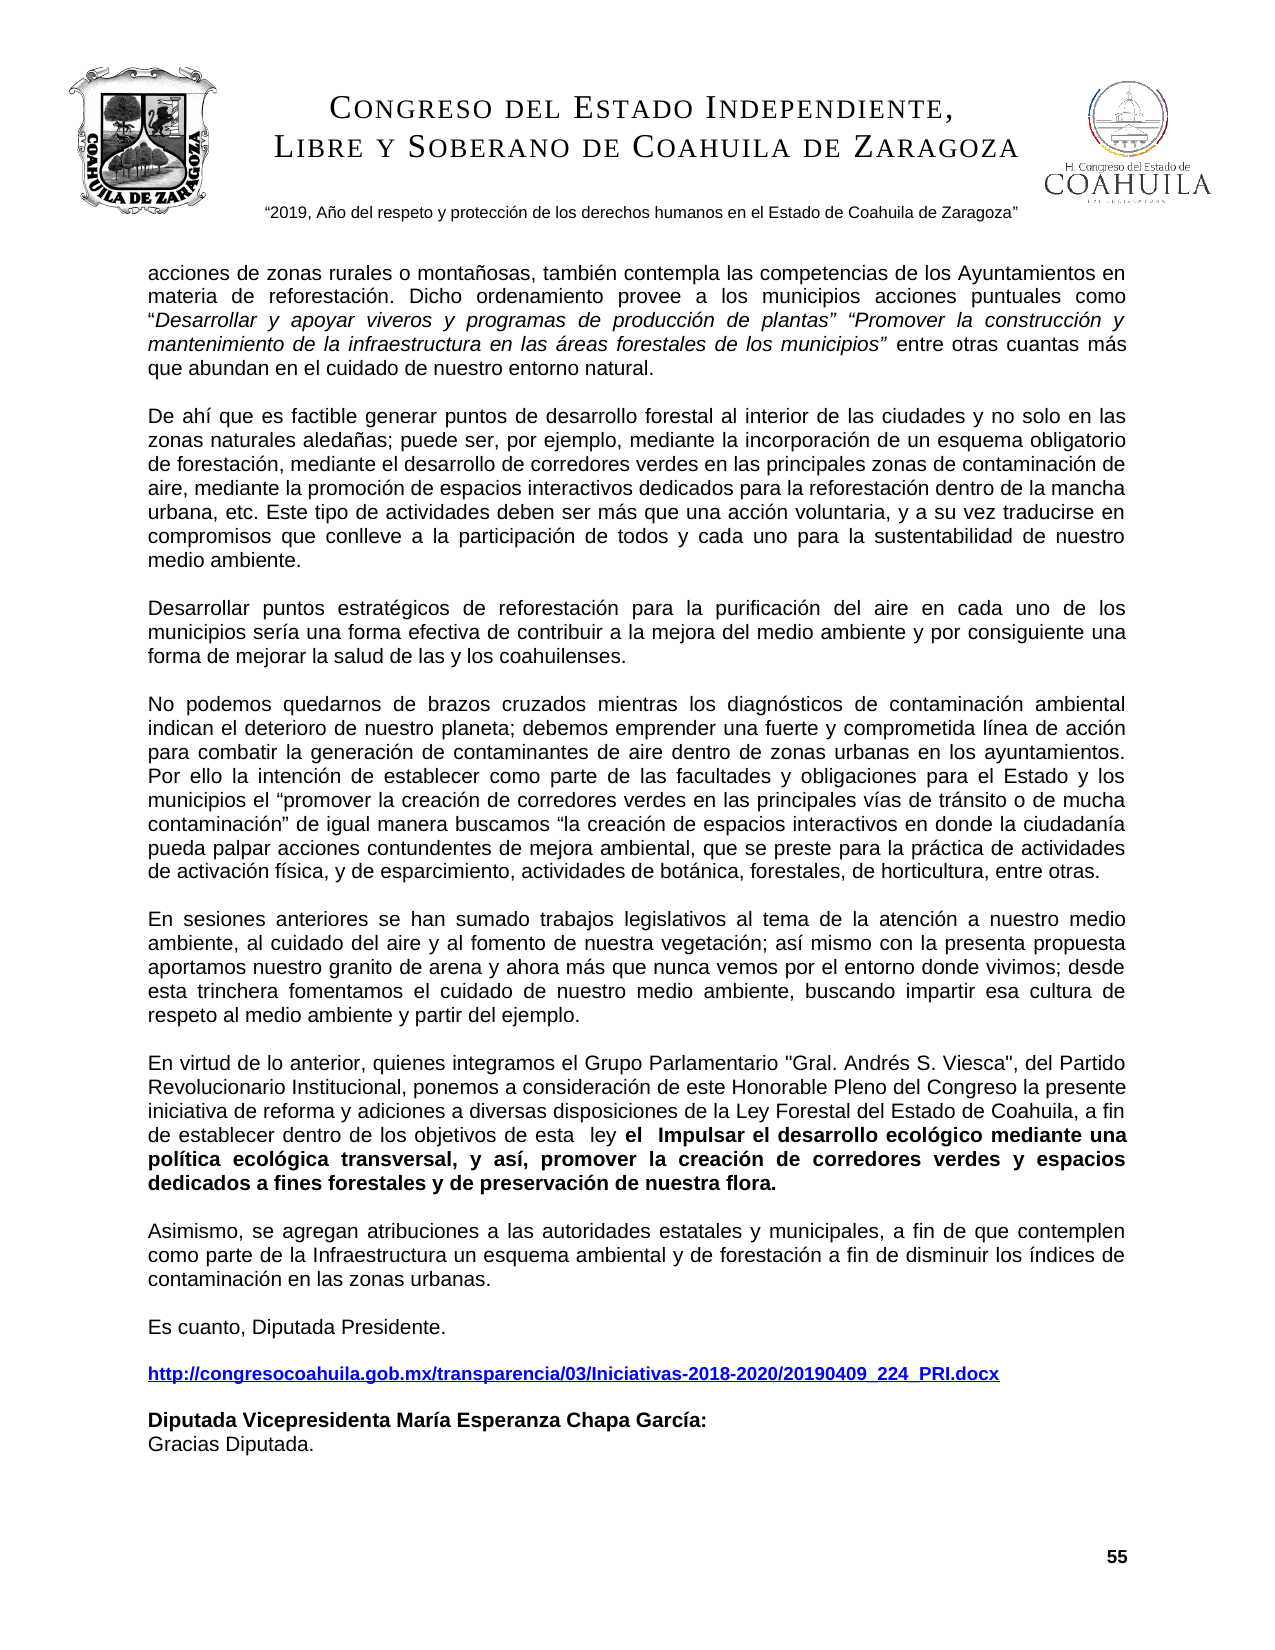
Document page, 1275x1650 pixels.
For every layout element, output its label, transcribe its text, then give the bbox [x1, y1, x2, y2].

picture [1041, 78, 1216, 206]
text Es cuanto, Diputada Presidente. [148, 1314, 1127, 1338]
text http://congresocoahuila.gob.mx/transparencia/03/Iniciativas-2018-2020/20190409_224_PRI.docx [148, 1362, 1127, 1384]
text No podemos quedarnos de brazos cruzados mientras los diagnósticos de contaminación ambiental indican el deterioro de nuestro planeta; debemos emprender una fuerte y comprometida línea de acción para combatir la generación de contaminantes de aire dentro de zonas urbanas en los ayuntamientos. Por ello la intención de establecer como parte de las facultades y obligaciones para el Estado y los municipios el “promover la creación de corredores verdes en las principales vías de tránsito o de mucha contaminación” de igual manera buscamos “la creación de espacios interactivos en donde la ciudadanía pueda palpar acciones contundentes de mejora ambiental, que se preste para la práctica de actividades de activación física, y de esparcimiento, actividades de botánica, forestales, de horticultura, entre otras. [148, 692, 1127, 883]
text Gracias Diputada. [148, 1432, 1127, 1456]
text En virtud de lo anterior, quienes integramos el Grupo Parlamentario "Gral. Andrés S. Viesca", del Partido Revolucionario Institucional, ponemos a consideración de este Honorable Pleno del Congreso la presente iniciativa de reforma y adiciones a diversas disposiciones de la Ley Forestal del Estado de Coahuila, a fin de establecer dentro de los objetivos de esta ley el Impulsar el desarrollo ecológico mediante una política ecológica transversal, y así, promover la creación de corredores verdes y espacios dedicados a fines forestales y de preservación de nuestra flora. [148, 1051, 1127, 1195]
text En sesiones anteriores se han sumado trabajos legislativos al tema de la atención a nuestro medio ambiente, al cuidado del aire y al fomento de nuestra vegetación; así mismo con la presenta propuesta aportamos nuestro granito de arena y ahora más que nunca vemos por el entorno donde vivimos; desde esta trinchera fomentamos el cuidado de nuestro medio ambiente, buscando impartir esa cultura de respeto al medio ambiente y partir del ejemplo. [148, 907, 1127, 1027]
text Asimismo, se agregan atribuciones a las autoridades estatales y municipales, a fin de que contemplen como parte de la Infraestructura un esquema ambiental y de forestación a fin de disminuir los índices de contaminación en las zonas urbanas. [148, 1219, 1127, 1291]
text Diputada Vicepresidenta María Esperanza Chapa García: [148, 1408, 1127, 1432]
text Desarrollar puntos estratégicos de reforestación para la purificación del aire en cada uno de los municipios sería una forma efectiva de contribuir a la mejora del medio ambiente y por consiguiente una forma de mejorar la salud de las y los coahuilenses. [148, 596, 1127, 668]
picture [68, 67, 217, 214]
text De ahí que es factible generar puntos de desarrollo forestal al interior de las ciudades y no solo en las zonas naturales aledañas; puede ser, por ejemplo, mediante la incorporación de un esquema obligatorio de forestación, mediante el desarrollo de corredores verdes en las principales zonas de contaminación de aire, mediante la promoción de espacios interactivos dedicados para la reforestación dentro de la mancha urbana, etc. Este tipo de actividades deben ser más que una acción voluntaria, y a su vez traducirse en compromisos que conlleve a la participación de todos y cada uno para la sustentabilidad de nuestro medio ambiente. [148, 404, 1127, 572]
